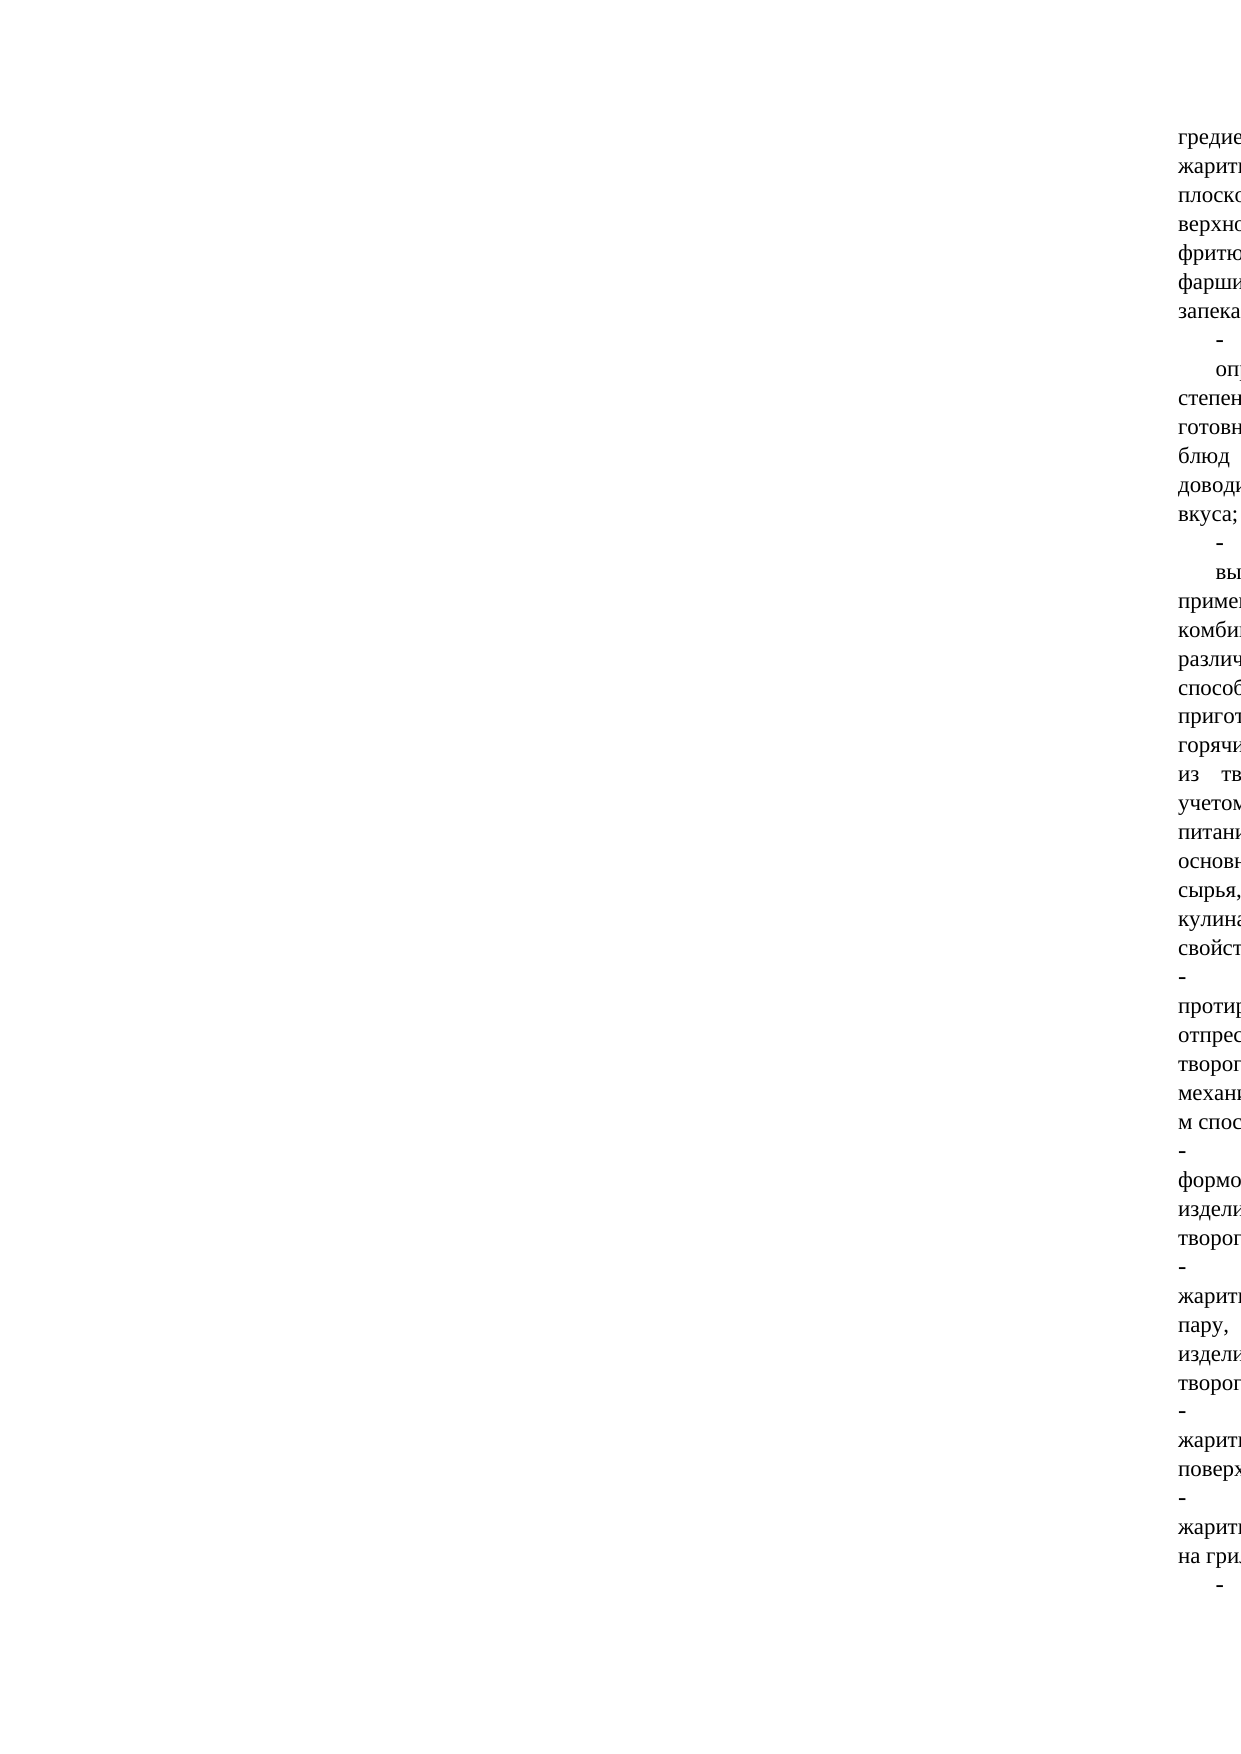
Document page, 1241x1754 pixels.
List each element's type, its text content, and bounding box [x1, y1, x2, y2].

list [1178, 122, 1240, 324]
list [1178, 1569, 1240, 1598]
list определять степень готовности блюд из яиц; доводить до вкуса; [1178, 324, 1240, 527]
list жарить на плоской поверхности; [1178, 1396, 1240, 1483]
list протирать и отпрессовывать творог вручную и механизированным способом; [1178, 961, 1240, 1135]
list жарить, варить на пару, запекать изделия из творога; [1178, 1251, 1240, 1396]
list жарить, запекать на гриле; [1178, 1483, 1240, 1569]
list выбирать, применять комбинировать различные способы приготовления горячих блюд из творога с учетом типа питания, вида основного сырья, его кулинарных свойств: [1178, 527, 1240, 961]
list формовать изделия из творога; [1178, 1135, 1240, 1251]
